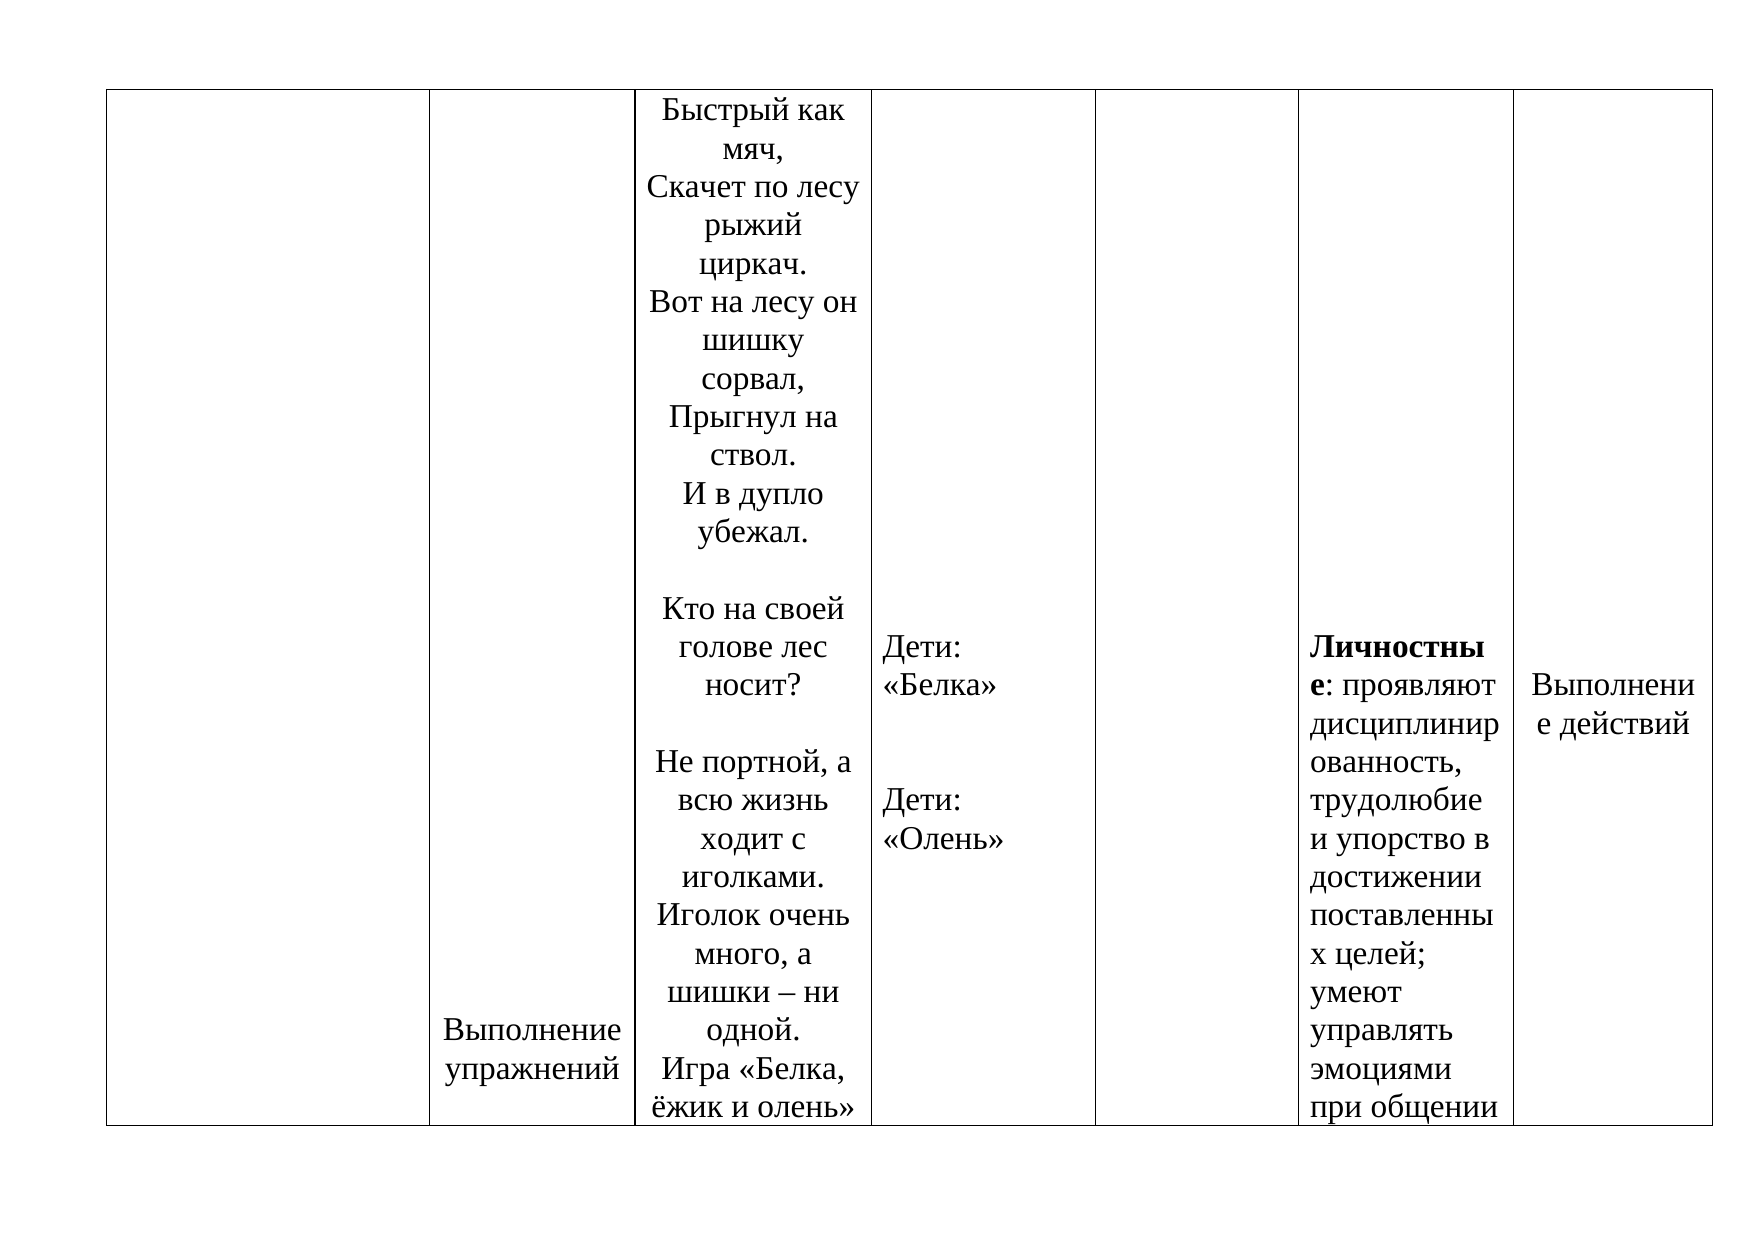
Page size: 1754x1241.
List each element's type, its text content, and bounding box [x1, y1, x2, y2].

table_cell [1514, 90, 1712, 1125]
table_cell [1096, 90, 1298, 1125]
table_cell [872, 90, 1095, 1125]
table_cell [107, 90, 429, 1125]
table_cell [636, 90, 871, 1125]
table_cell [430, 90, 634, 1125]
